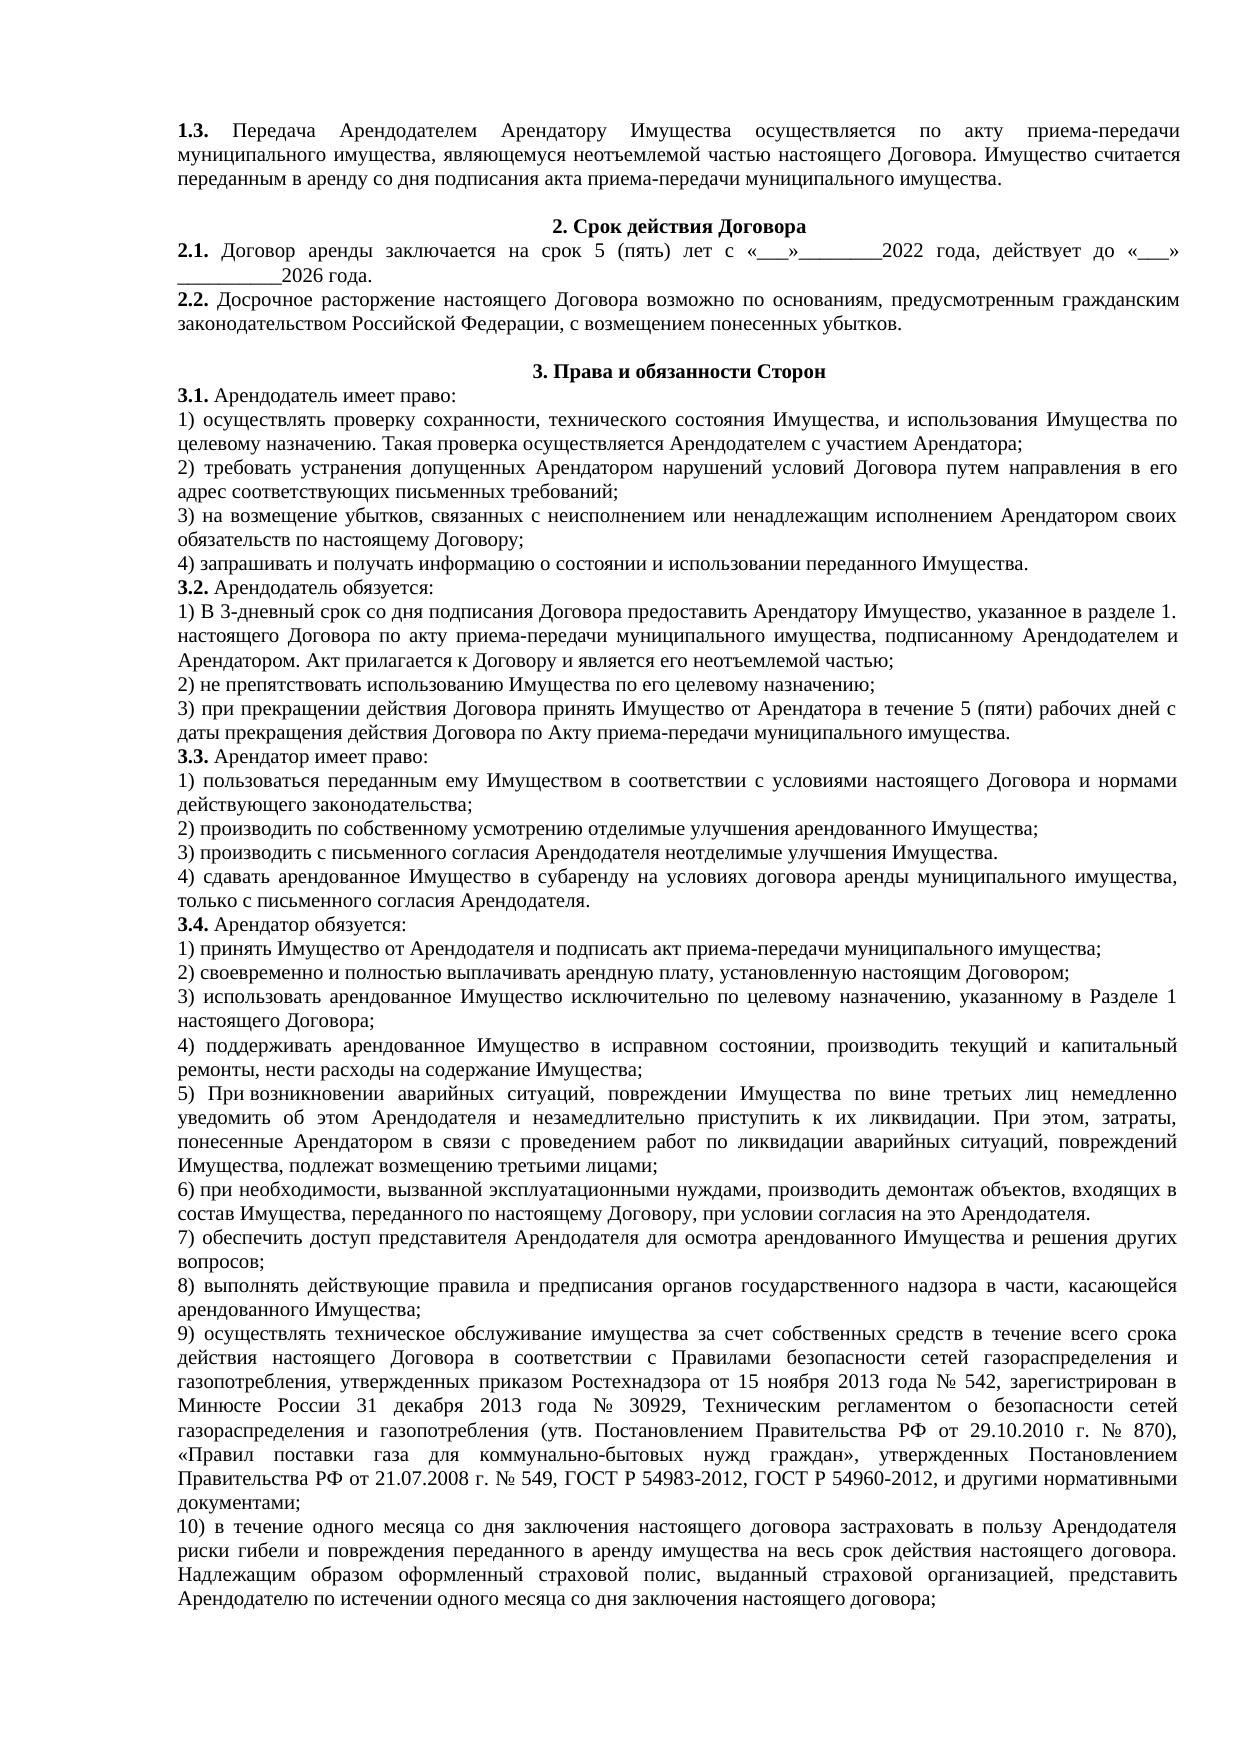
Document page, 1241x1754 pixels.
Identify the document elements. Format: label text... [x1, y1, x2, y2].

text 9) осуществлять техническое обслуживание имущества за счет собственных средств в течение всего срока действия настоящего Договора в соответствии с Правилами безопасности сетей газораспределения и газопотребления, утвержденных приказом Ростехнадзора от 15 ноября 2013 года № 542, зарегистрирован в Минюсте России 31 декабря 2013 года № 30929, Техническим регламентом о безопасности сетей газораспределения и газопотребления (утв. Постановлением Правительства РФ от 29.10.2010 г. № 870), «Правил поставки газа для коммунально-бытовых нужд граждан», утвержденных Постановлением Правительства РФ от 21.07.2008 г. № 549, ГОСТ Р 54983-2012, ГОСТ Р 54960-2012, и другими нормативными документами; [177, 1321, 1178, 1514]
text 4) сдавать арендованное Имущество в субаренду на условиях договора аренды муниципального имущества, только с письменного согласия Арендодателя. [177, 864, 1178, 912]
text 2) производить по собственному усмотрению отделимые улучшения арендованного Имущества; [177, 816, 1178, 840]
text 5) При возникновении аварийных ситуаций, повреждении Имущества по вине третьих лиц немедленно уведомить об этом Арендодателя и незамедлительно приступить к их ликвидации. При этом, затраты, понесенные Арендатором в связи с проведением работ по ликвидации аварийных ситуаций, повреждений Имущества, подлежат возмещению третьими лицами; [177, 1081, 1178, 1177]
text 2) своевременно и полностью выплачивать арендную плату, установленную настоящим Договором; [177, 960, 1178, 984]
text 2) не препятствовать использованию Имущества по его целевому назначению; [177, 672, 1178, 696]
text 4) поддерживать арендованное Имущество в исправном состоянии, производить текущий и капитальный ремонты, нести расходы на содержание Имущества; [177, 1032, 1178, 1081]
text 8) выполнять действующие правила и предписания органов государственного надзора в части, касающейся арендованного Имущества; [177, 1273, 1178, 1321]
text 1) осуществлять проверку сохранности, технического состояния Имущества, и использования Имущества по целевому назначению. Такая проверка осуществляется Арендодателем с участием Арендатора; [177, 407, 1178, 455]
text 7) обеспечить доступ представителя Арендодателя для осмотра арендованного Имущества и решения других вопросов; [177, 1225, 1178, 1273]
text 3.2. Арендодатель обязуется: [177, 575, 1178, 599]
text 1.3. Передача Арендодателем Арендатору Имущества осуществляется по акту приема-передачи муниципального имущества, являющемуся неотъемлемой частью настоящего Договора. Имущество считается переданным в аренду со дня подписания акта приема-передачи муниципального имущества. [177, 118, 1181, 190]
text 3.3. Арендатор имеет право: [177, 744, 1178, 768]
text 3.1. Арендодатель имеет право: [177, 383, 1178, 407]
text 3) производить с письменного согласия Арендодателя неотделимые улучшения Имущества. [177, 840, 1178, 864]
text 1) пользоваться переданным ему Имуществом в соответствии с условиями настоящего Договора и нормами действующего законодательства; [177, 768, 1178, 816]
text 3) использовать арендованное Имущество исключительно по целевому назначению, указанному в Разделе 1 настоящего Договора; [177, 984, 1178, 1032]
text 3) на возмещение убытков, связанных с неисполнением или ненадлежащим исполнением Арендатором своих обязательств по настоящему Договору; [177, 503, 1178, 551]
text 3.4. Арендатор обязуется: [177, 912, 1178, 936]
text 1) принять Имущество от Арендодателя и подписать акт приема-передачи муниципального имущества; [177, 936, 1178, 960]
text 3) при прекращении действия Договора принять Имущество от Арендатора в течение 5 (пяти) рабочих дней с даты прекращения действия Договора по Акту приема-передачи муниципального имущества. [177, 696, 1178, 744]
text 4) запрашивать и получать информацию о состоянии и использовании переданного Имущества. [177, 551, 1178, 575]
text 6) при необходимости, вызванной эксплуатационными нуждами, производить демонтаж объектов, входящих в состав Имущества, переданного по настоящему Договору, при условии согласия на это Арендодателя. [177, 1177, 1178, 1225]
text 3. Права и обязанности Сторон [177, 359, 1181, 383]
text 2.1. Договор аренды заключается на срок 5 (пять) лет с «___»________2022 года, действует до «___» __________2026 года. [177, 238, 1181, 287]
text 2. Срок действия Договора [177, 214, 1181, 238]
text 10) в течение одного месяца со дня заключения настоящего договора застраховать в пользу Арендодателя риски гибели и повреждения переданного в аренду имущества на весь срок действия настоящего договора. Надлежащим образом оформленный страховой полис, выданный страховой организацией, представить Арендодателю по истечении одного месяца со дня заключения настоящего договора; [177, 1514, 1178, 1610]
text 1) В 3-дневный срок со дня подписания Договора предоставить Арендатору Имущество, указанное в разделе 1. настоящего Договора по акту приема-передачи муниципального имущества, подписанному Арендодателем и Арендатором. Акт прилагается к Договору и является его неотъемлемой частью; [177, 599, 1178, 672]
text 2) требовать устранения допущенных Арендатором нарушений условий Договора путем направления в его адрес соответствующих письменных требований; [177, 455, 1178, 503]
text 2.2. Досрочное расторжение настоящего Договора возможно по основаниям, предусмотренным гражданским законодательством Российской Федерации, с возмещением понесенных убытков. [177, 287, 1181, 335]
